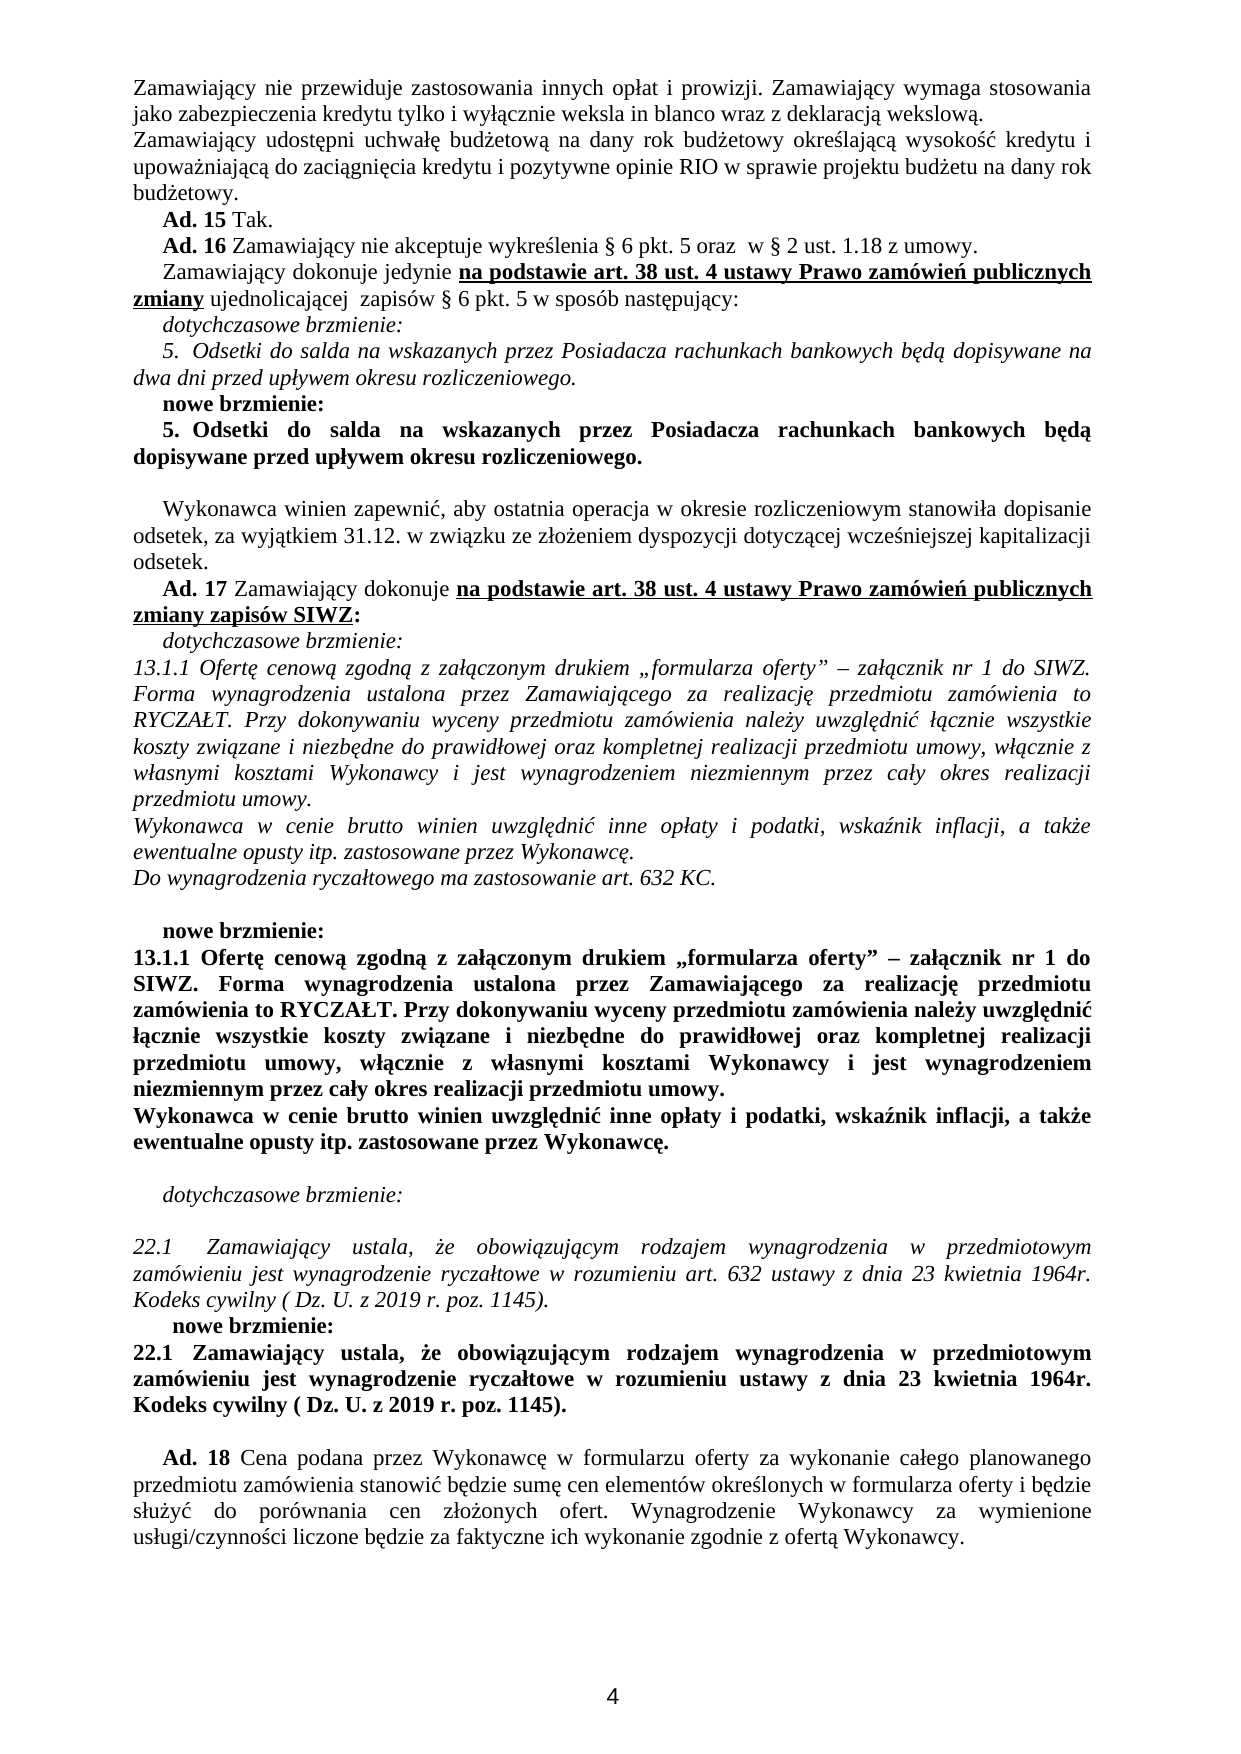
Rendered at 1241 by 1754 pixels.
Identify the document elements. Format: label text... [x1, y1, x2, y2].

text 13.1.1 Ofertę cenową zgodną z załączonym drukiem „formularza oferty” – załącznik nr 1 do SIWZ. Forma wynagrodzenia ustalona przez Zamawiającego za realizację przedmiotu zamówienia to RYCZAŁT. Przy dokonywaniu wyceny przedmiotu zamówienia należy uwzględnić łącznie wszystkie koszty związane i niezbędne do prawidłowej oraz kompletnej realizacji przedmiotu umowy, włącznie z własnymi kosztami Wykonawcy i jest wynagrodzeniem niezmiennym przez cały okres realizacji przedmiotu umowy. [133, 943, 1093, 1102]
text nowe brzmienie: [133, 917, 1093, 943]
text Ad. 18 Cena podana przez Wykonawcę w formularzu oferty za wykonanie całego planowanego przedmiotu zamówienia stanowić będzie sumę cen elementów określonych w formularza oferty i będzie służyć do porównania cen złożonych ofert. Wynagrodzenie Wykonawcy za wymienione usługi/czynności liczone będzie za faktyczne ich wykonanie zgodnie z ofertą Wykonawcy. [133, 1444, 1093, 1550]
text 5. Odsetki do salda na wskazanych przez Posiadacza rachunkach bankowych będą dopisywane na dwa dni przed upływem okresu rozliczeniowego. [133, 337, 1093, 390]
text dotychczasowe brzmienie: [133, 627, 1093, 654]
text dotychczasowe brzmienie: [133, 1181, 1093, 1207]
text dotychczasowe brzmienie: [133, 311, 1093, 337]
text nowe brzmienie: [133, 390, 1093, 416]
text Ad. 17 Zamawiający dokonuje na podstawie art. 38 ust. 4 ustawy Prawo zamówień publicznych zmiany zapisów SIWZ: [133, 574, 1093, 627]
text 13.1.1 Ofertę cenową zgodną z załączonym drukiem „formularza oferty” – załącznik nr 1 do SIWZ. Forma wynagrodzenia ustalona przez Zamawiającego za realizację przedmiotu zamówienia to RYCZAŁT. Przy dokonywaniu wyceny przedmiotu zamówienia należy uwzględnić łącznie wszystkie koszty związane i niezbędne do prawidłowej oraz kompletnej realizacji przedmiotu umowy, włącznie z własnymi kosztami Wykonawcy i jest wynagrodzeniem niezmiennym przez cały okres realizacji przedmiotu umowy. [133, 654, 1093, 812]
list Zamawiający ustala, że obowiązującym rodzajem wynagrodzenia w przedmiotowym zamówieniu jest wynagrodzenie ryczałtowe w rozumieniu art. 632 ustawy z dnia 23 kwietnia 1964r. Kodeks cywilny ( Dz. U. z 2019 r. poz. 1145). [133, 1233, 1093, 1312]
text Do wynagrodzenia ryczałtowego ma zastosowanie art. 632 KC. [133, 864, 1093, 891]
text Zamawiający udostępni uchwałę budżetową na dany rok budżetowy określającą wysokość kredytu i upoważniającą do zaciągnięcia kredytu i pozytywne opinie RIO w sprawie projektu budżetu na dany rok budżetowy. [133, 127, 1093, 206]
text Ad. 15 Tak. [133, 206, 1093, 232]
list nowe brzmienie: [172, 1312, 1093, 1339]
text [133, 74, 1093, 127]
text 5. Odsetki do salda na wskazanych przez Posiadacza rachunkach bankowych będą dopisywane przed upływem okresu rozliczeniowego. [133, 416, 1093, 469]
text Wykonawca winien zapewnić, aby ostatnia operacja w okresie rozliczeniowym stanowiła dopisanie odsetek, za wyjątkiem 31.12. w związku ze złożeniem dyspozycji dotyczącej wcześniejszej kapitalizacji odsetek. [133, 496, 1093, 574]
text 22.1 Zamawiający ustala, że obowiązującym rodzajem wynagrodzenia w przedmiotowym zamówieniu jest wynagrodzenie ryczałtowe w rozumieniu ustawy z dnia 23 kwietnia 1964r. Kodeks cywilny ( Dz. U. z 2019 r. poz. 1145). [133, 1339, 1093, 1418]
text Zamawiający dokonuje jedynie na podstawie art. 38 ust. 4 ustawy Prawo zamówień publicznych zmiany ujednolicającej zapisów § 6 pkt. 5 w sposób następujący: [133, 258, 1093, 311]
text Ad. 16 Zamawiający nie akceptuje wykreślenia § 6 pkt. 5 oraz w § 2 ust. 1.18 z umowy. [133, 232, 1093, 258]
text Wykonawca w cenie brutto winien uwzględnić inne opłaty i podatki, wskaźnik inflacji, a także ewentualne opusty itp. zastosowane przez Wykonawcę. [133, 812, 1093, 864]
text Wykonawca w cenie brutto winien uwzględnić inne opłaty i podatki, wskaźnik inflacji, a także ewentualne opusty itp. zastosowane przez Wykonawcę. [133, 1102, 1093, 1154]
